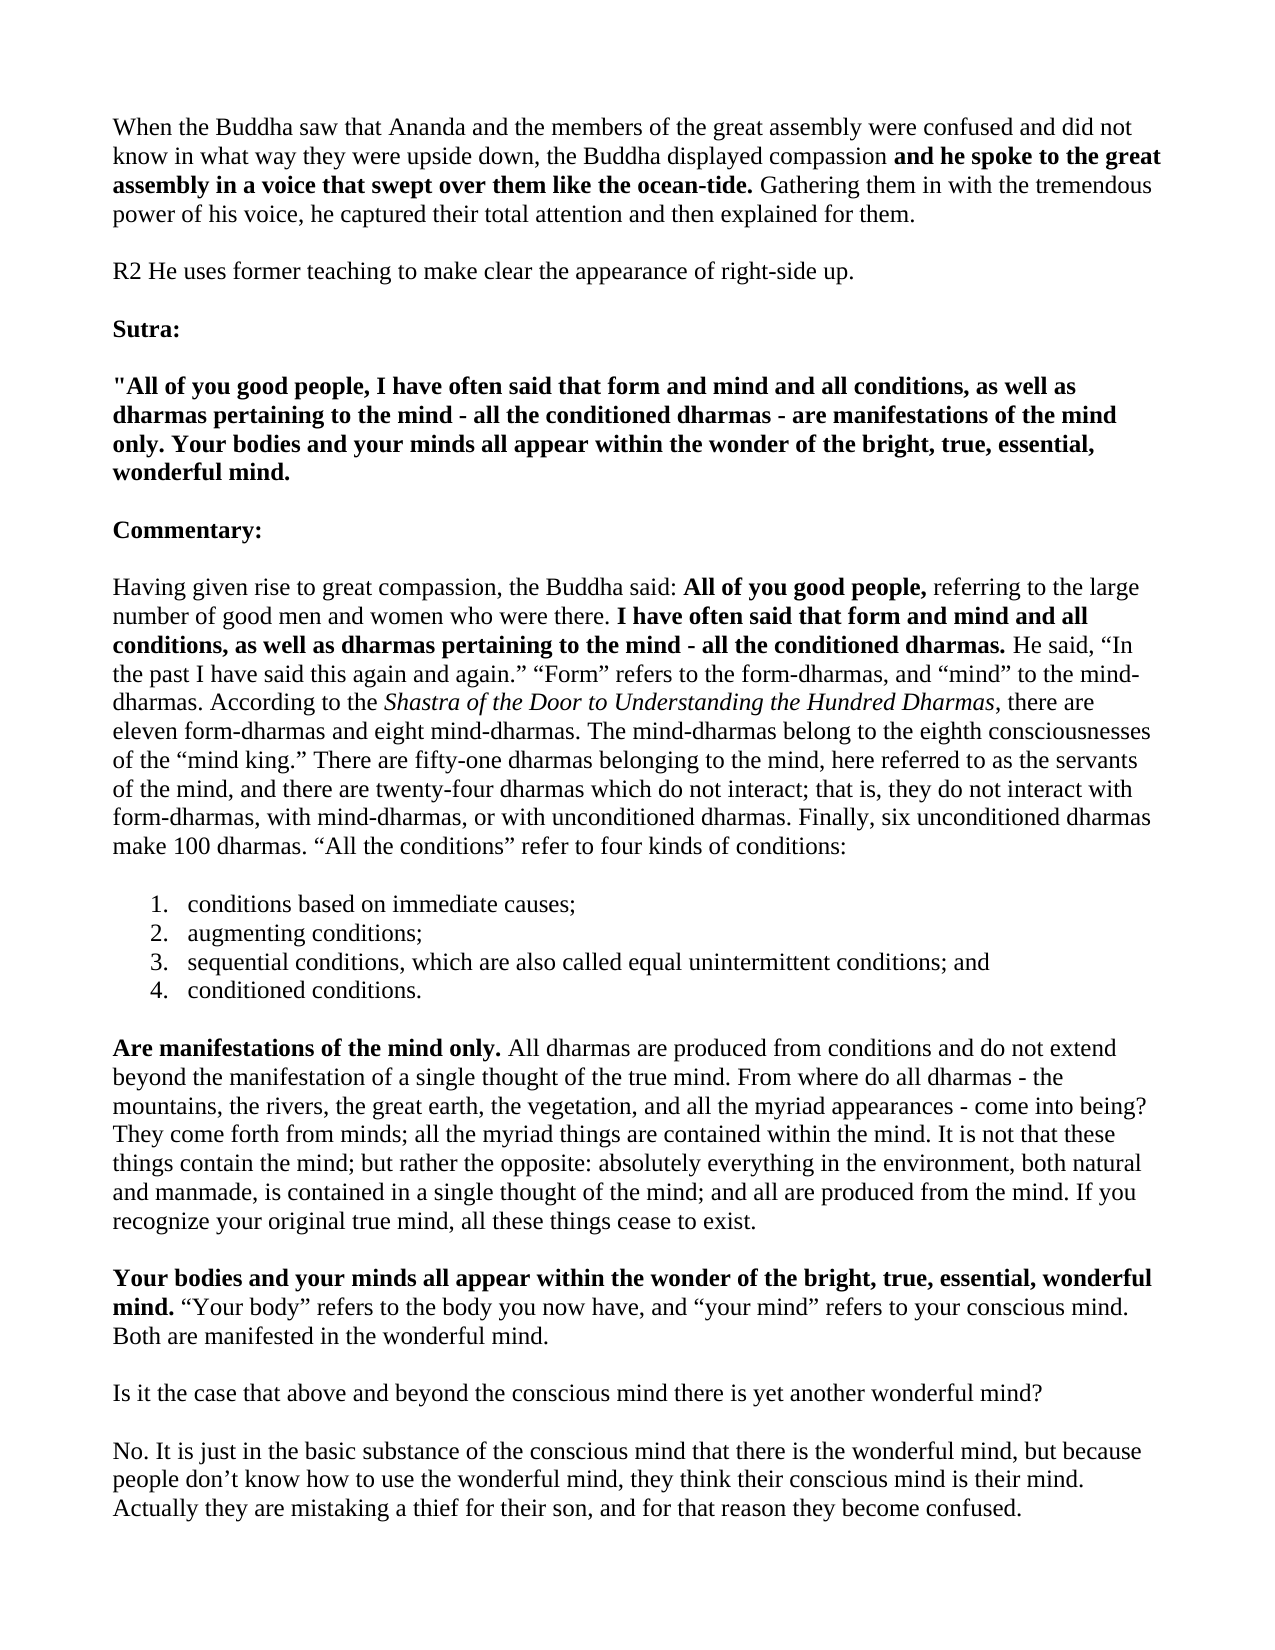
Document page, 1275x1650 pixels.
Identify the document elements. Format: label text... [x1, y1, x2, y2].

list conditioned conditions. [150, 975, 1162, 1004]
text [112, 112, 1162, 860]
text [112, 1033, 1162, 1522]
list conditions based on immediate causes; [150, 889, 1162, 918]
list augmenting conditions; [150, 918, 1162, 947]
list sequential conditions, which are also called equal unintermittent conditions; and [150, 947, 1162, 975]
